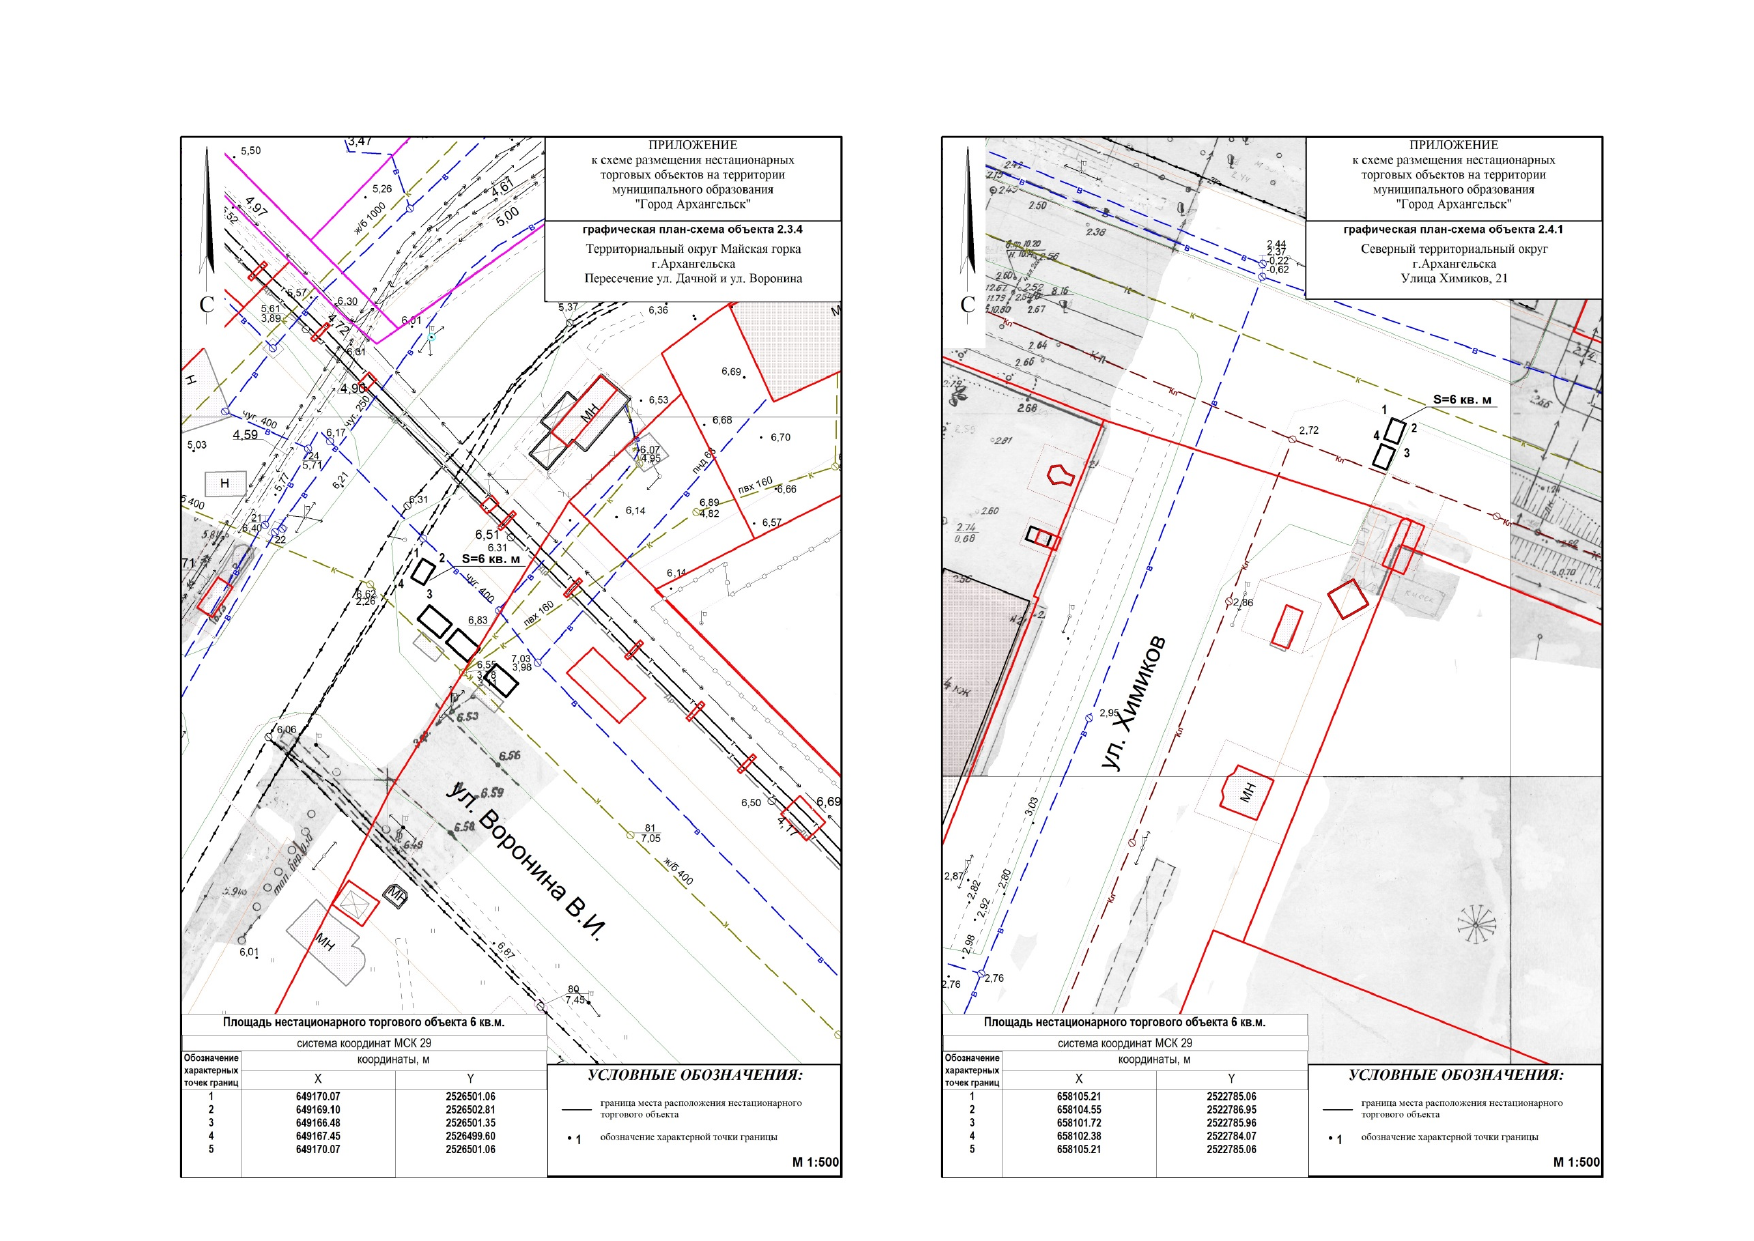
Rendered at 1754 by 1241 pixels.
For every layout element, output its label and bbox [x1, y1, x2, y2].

picture [108, 118, 1631, 1195]
